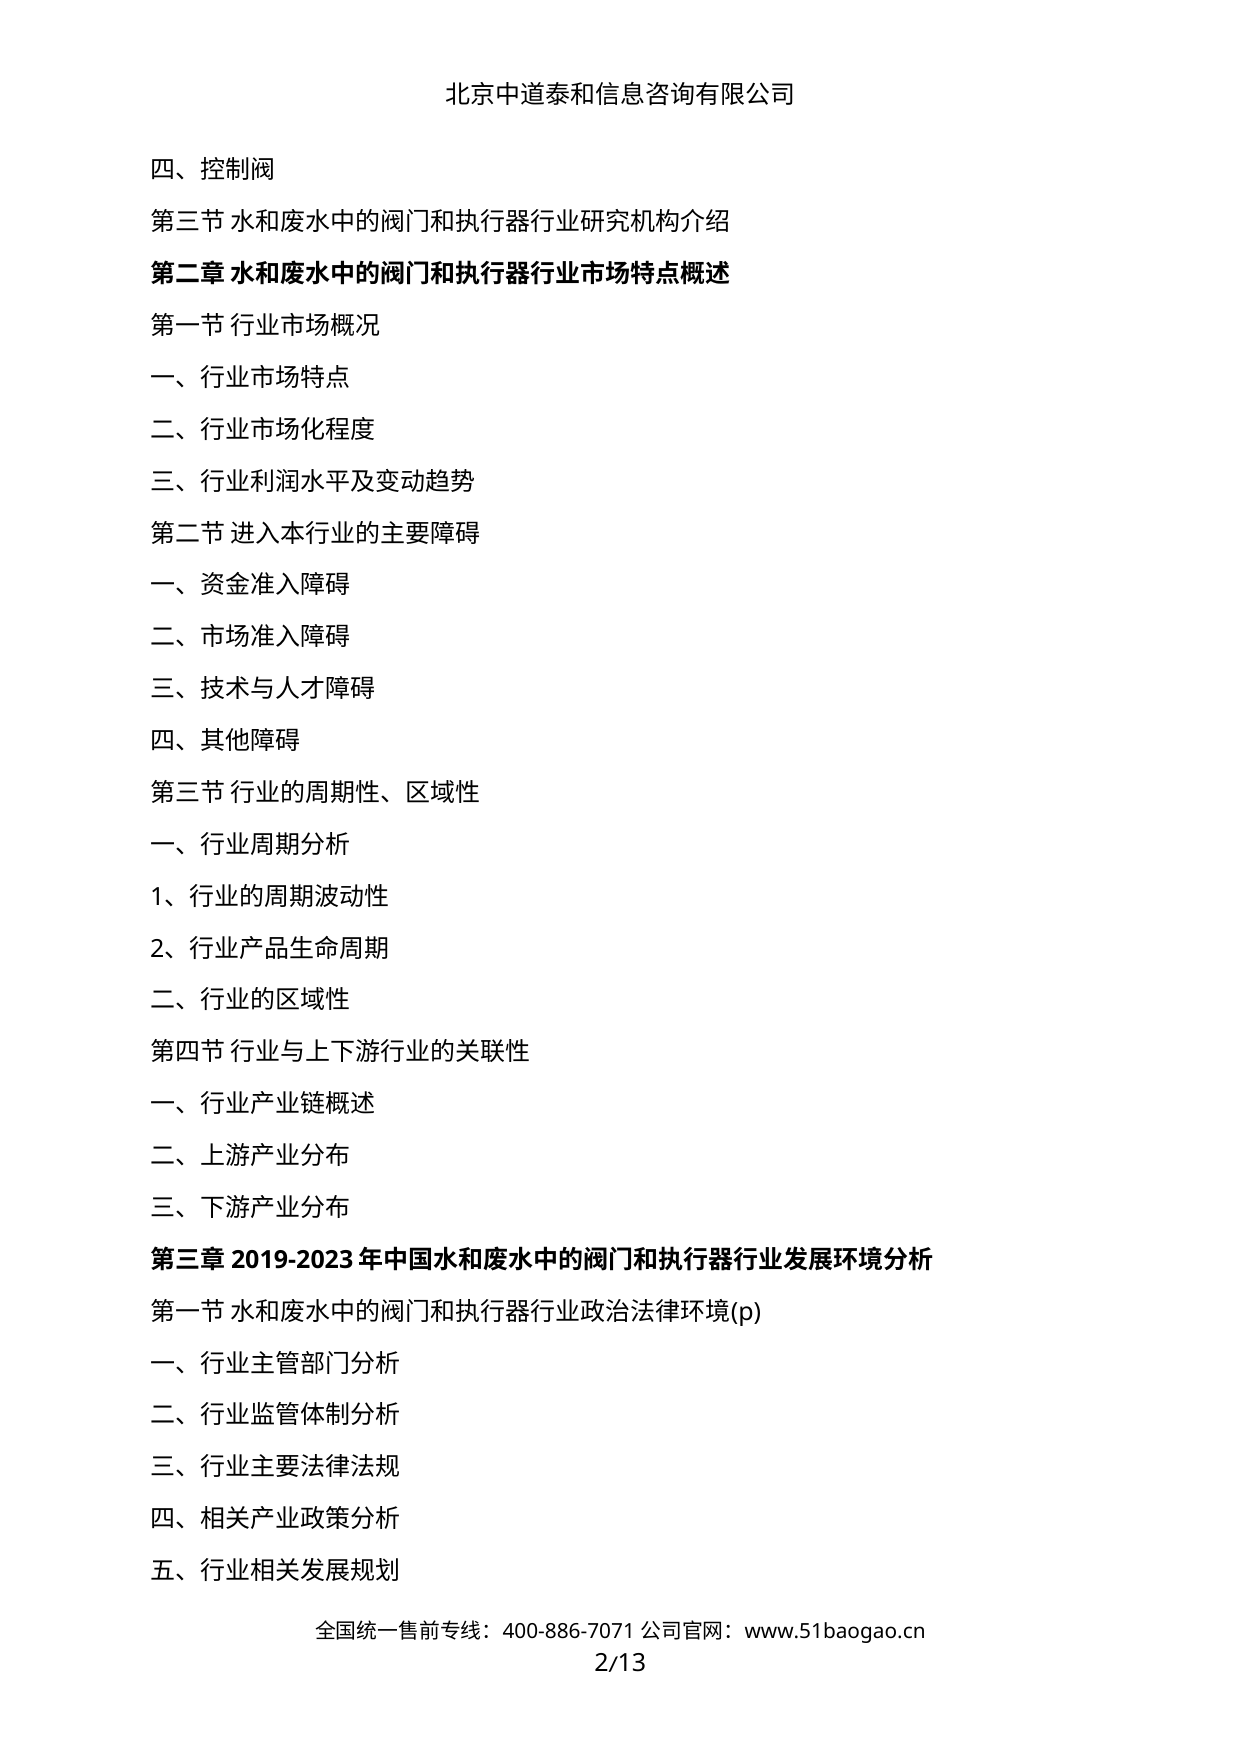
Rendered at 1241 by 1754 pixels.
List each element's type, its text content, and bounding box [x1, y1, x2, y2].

text 第三节 水和废水中的阀门和执行器行业研究机构介绍 [150, 202, 1090, 238]
text 第二节 进入本行业的主要障碍 [150, 513, 1090, 549]
text 三、下游产业分布 [150, 1187, 1090, 1224]
text 四、控制阀 [150, 150, 1090, 186]
text 一、行业周期分析 [150, 824, 1090, 861]
text 二、市场准入障碍 [150, 617, 1090, 653]
text 1、行业的周期波动性 [150, 876, 1090, 912]
text 第二章 水和废水中的阀门和执行器行业市场特点概述 [150, 254, 1090, 290]
text 2、行业产品生命周期 [150, 928, 1090, 964]
text 四、相关产业政策分析 [150, 1499, 1090, 1535]
text 第四节 行业与上下游行业的关联性 [150, 1032, 1090, 1068]
text 一、资金准入障碍 [150, 565, 1090, 601]
text 二、行业的区域性 [150, 980, 1090, 1016]
text 三、技术与人才障碍 [150, 669, 1090, 705]
text 一、行业产业链概述 [150, 1084, 1090, 1120]
text 三、行业主要法律法规 [150, 1447, 1090, 1483]
text 一、行业市场特点 [150, 357, 1090, 394]
text 第一节 水和废水中的阀门和执行器行业政治法律环境(p) [150, 1291, 1090, 1327]
text 第一节 行业市场概况 [150, 306, 1090, 342]
text 三、行业利润水平及变动趋势 [150, 461, 1090, 497]
text 四、其他障碍 [150, 721, 1090, 757]
text 一、行业主管部门分析 [150, 1343, 1090, 1379]
text 第三节 行业的周期性、区域性 [150, 772, 1090, 809]
text 二、上游产业分布 [150, 1136, 1090, 1172]
text 五、行业相关发展规划 [150, 1551, 1090, 1587]
text 二、行业监管体制分析 [150, 1395, 1090, 1431]
text 二、行业市场化程度 [150, 409, 1090, 446]
text 第三章 2019-2023年中国水和废水中的阀门和执行器行业发展环境分析 [150, 1239, 1090, 1276]
